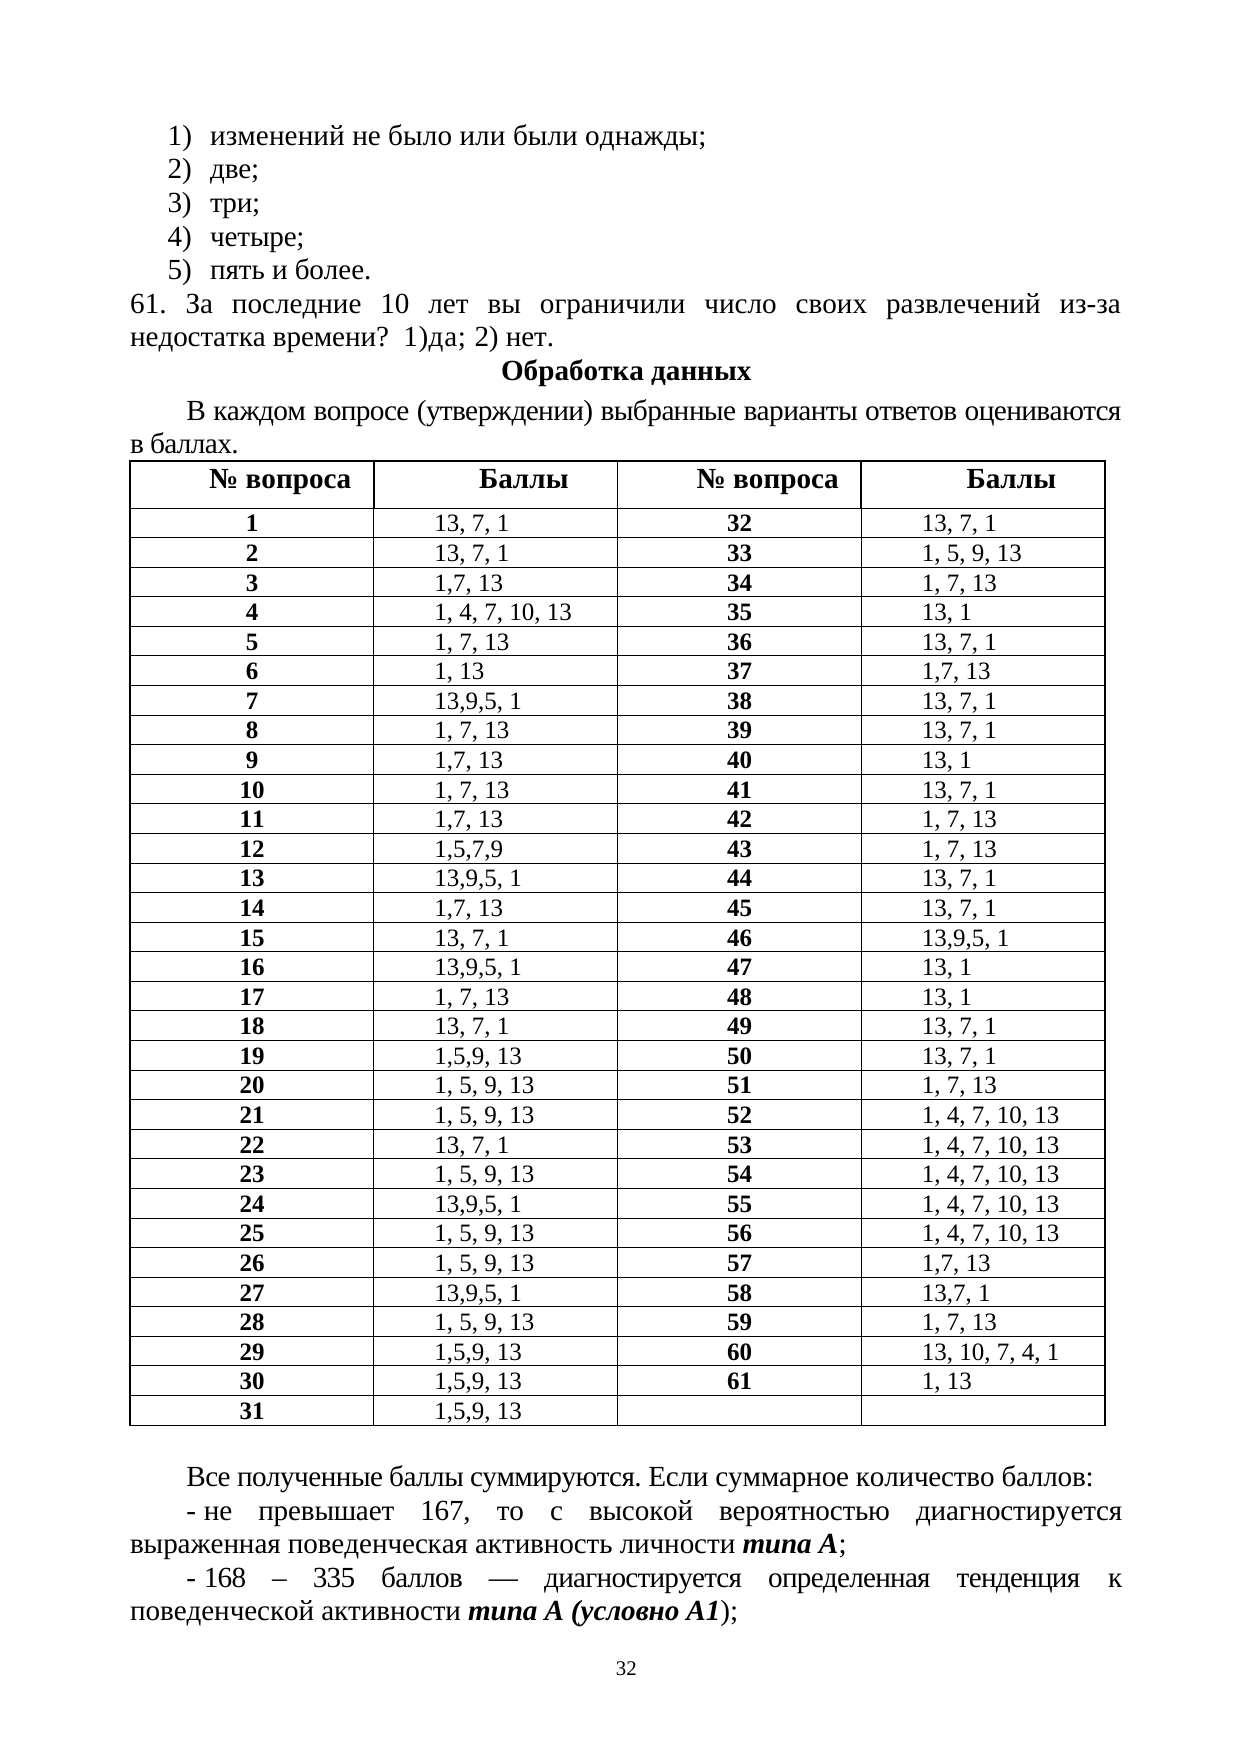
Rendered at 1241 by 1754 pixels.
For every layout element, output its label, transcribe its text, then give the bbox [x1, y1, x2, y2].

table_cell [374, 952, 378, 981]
table_cell 1, 4, 7, 10, 13 [862, 1100, 1104, 1129]
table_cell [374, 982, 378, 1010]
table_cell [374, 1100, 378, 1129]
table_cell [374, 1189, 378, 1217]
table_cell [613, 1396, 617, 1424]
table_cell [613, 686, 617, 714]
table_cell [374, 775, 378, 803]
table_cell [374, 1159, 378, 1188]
table_cell [857, 1396, 861, 1424]
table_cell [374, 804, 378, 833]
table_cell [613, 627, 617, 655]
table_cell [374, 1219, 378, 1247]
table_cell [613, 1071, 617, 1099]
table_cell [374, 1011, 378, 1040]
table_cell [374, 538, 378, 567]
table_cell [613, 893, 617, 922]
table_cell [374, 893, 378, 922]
list пять и более. [130, 252, 1122, 286]
list две; [130, 152, 1122, 185]
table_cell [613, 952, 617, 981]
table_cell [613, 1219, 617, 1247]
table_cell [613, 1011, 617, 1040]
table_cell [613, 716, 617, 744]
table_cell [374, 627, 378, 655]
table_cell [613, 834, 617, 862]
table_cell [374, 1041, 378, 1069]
text Обработка данных [130, 353, 1122, 386]
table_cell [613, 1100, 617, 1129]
table_cell 1, 7, 13 [862, 1071, 1104, 1099]
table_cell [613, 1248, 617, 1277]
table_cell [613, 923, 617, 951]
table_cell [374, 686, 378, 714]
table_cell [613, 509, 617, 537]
list три; [130, 185, 1122, 219]
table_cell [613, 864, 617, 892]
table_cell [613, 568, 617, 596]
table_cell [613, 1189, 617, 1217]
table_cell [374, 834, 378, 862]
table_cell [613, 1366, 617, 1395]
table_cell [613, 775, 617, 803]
text Все полученные баллы суммируются. Если суммарное количество баллов: [130, 1459, 1124, 1493]
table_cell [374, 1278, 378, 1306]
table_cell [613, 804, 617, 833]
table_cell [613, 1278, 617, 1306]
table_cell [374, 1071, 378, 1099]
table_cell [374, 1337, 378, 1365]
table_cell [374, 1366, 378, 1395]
table_cell [618, 1396, 622, 1424]
text В каждом вопросе (утверждении) выбранные варианты ответов оцениваются в баллах. [130, 393, 1122, 460]
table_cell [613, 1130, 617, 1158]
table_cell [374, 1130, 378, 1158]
list четыре; [130, 219, 1122, 252]
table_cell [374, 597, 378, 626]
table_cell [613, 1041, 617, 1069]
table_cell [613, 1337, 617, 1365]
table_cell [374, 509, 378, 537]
text 61. За последние 10 лет вы ограничили число своих развлечений из-за недостатка времени? 1)да; 2) нет. [130, 286, 1122, 353]
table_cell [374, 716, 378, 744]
table_cell 1, 4, 7, 10, 13 [862, 1130, 1104, 1158]
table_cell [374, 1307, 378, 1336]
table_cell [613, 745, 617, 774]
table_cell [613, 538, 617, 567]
list 168 – 335 баллов — диагностируется определенная тенденция к поведенческой активности типа А (условно А1); [130, 1560, 1122, 1627]
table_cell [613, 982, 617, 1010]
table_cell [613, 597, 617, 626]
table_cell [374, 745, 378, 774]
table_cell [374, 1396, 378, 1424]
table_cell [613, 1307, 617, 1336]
list изменений не было или были однажды; [130, 118, 1122, 152]
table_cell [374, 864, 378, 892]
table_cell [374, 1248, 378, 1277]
list не превышает 167, то с высокой вероятностью диагностируется выраженная поведенческая активность личности типа А; [130, 1493, 1122, 1560]
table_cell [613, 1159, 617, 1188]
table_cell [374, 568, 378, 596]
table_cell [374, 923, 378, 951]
